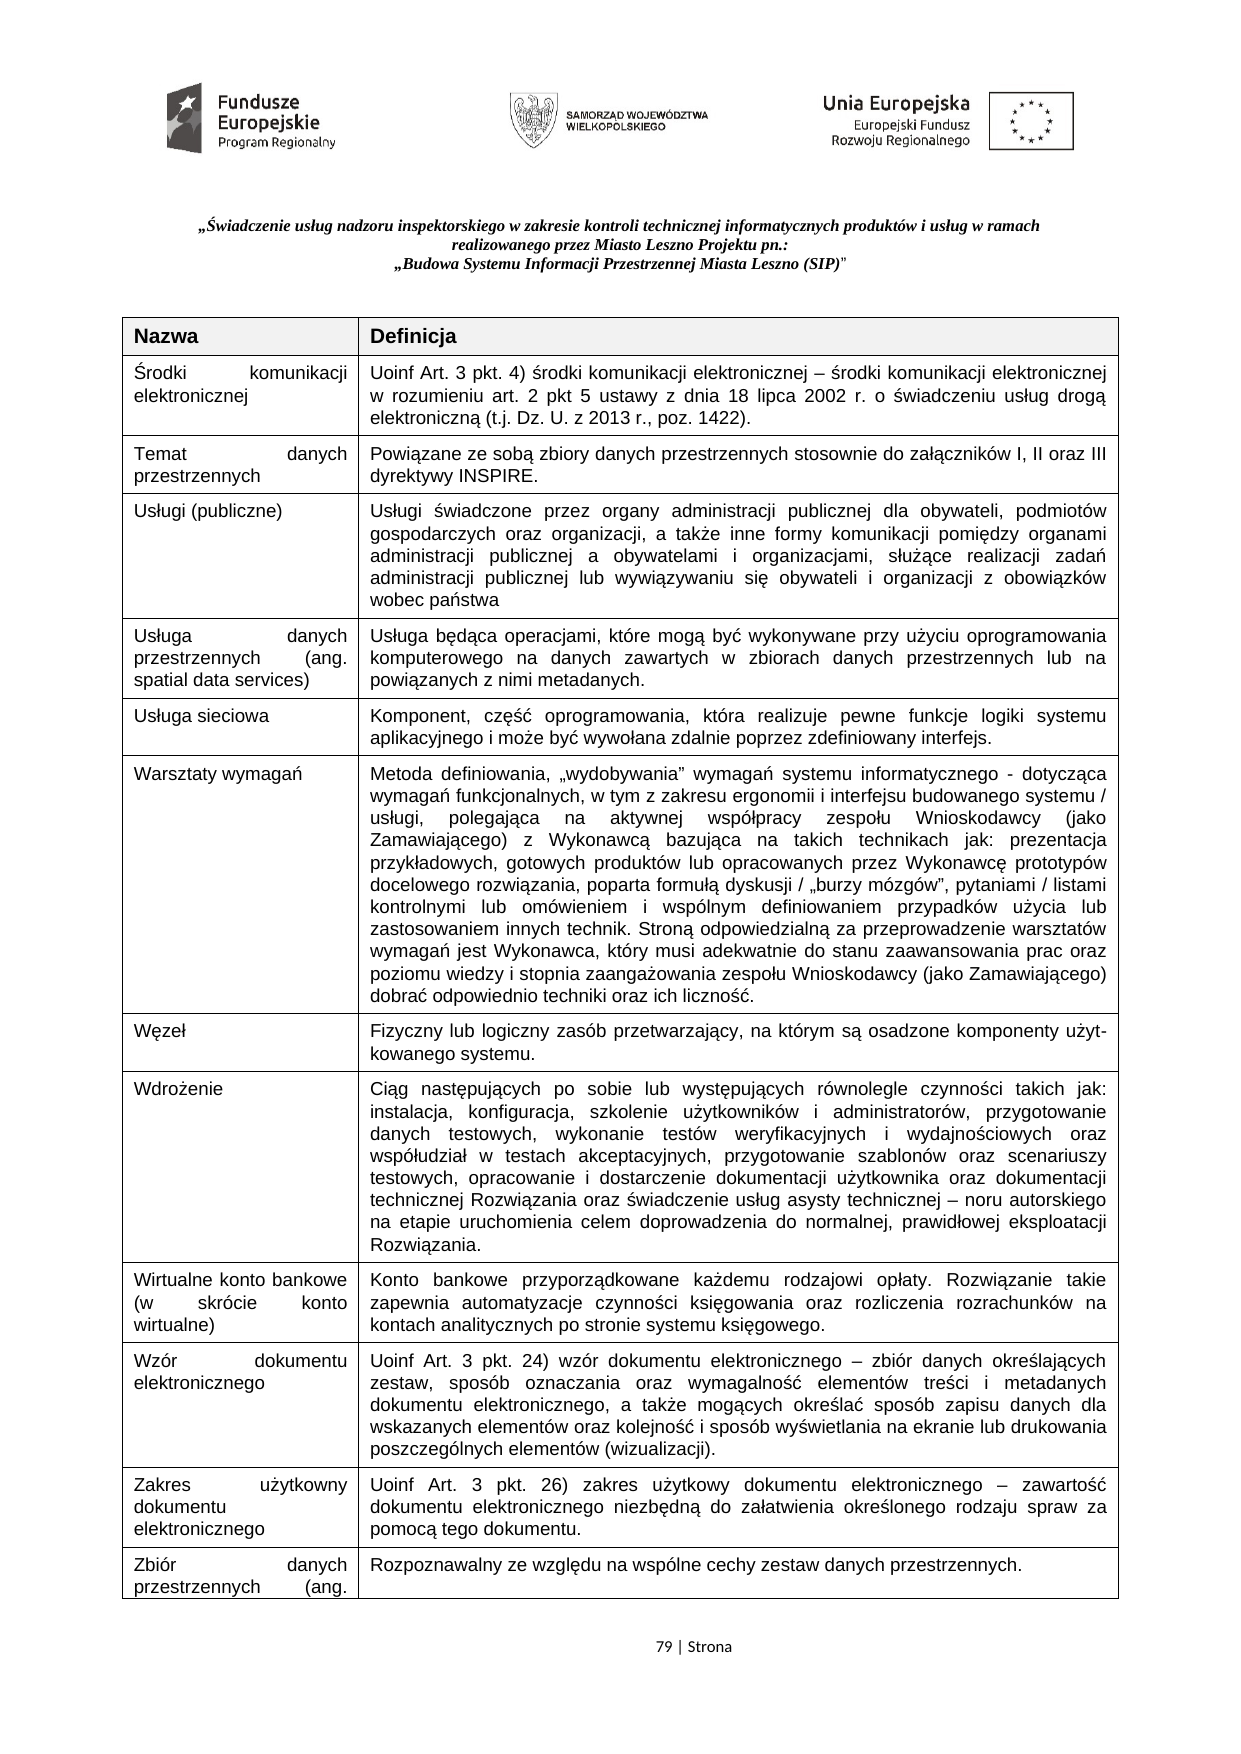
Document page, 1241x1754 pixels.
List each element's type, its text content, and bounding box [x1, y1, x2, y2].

table_cell Zakres użytkowny dokumentu elektronicznego [123, 1468, 358, 1547]
table_cell Metoda definiowania, „wydobywania” wymagań systemu informatycznego - dotycząca wymagań funkcjonalnych, w tym z zakresu ergonomii i interfejsu budowanego systemu / usługi, polegająca na aktywnej współpracy zespołu Wnioskodawcy (jako Zamawiającego) z Wykonawcą bazująca na takich technikach jak: prezentacja przykładowych, gotowych produktów lub opracowanych przez Wykonawcę prototypów docelowego rozwiązania, poparta formułą dyskusji / „burzy mózgów”, pytaniami / listami kontrolnymi lub omówieniem i wspólnym definiowaniem przypadków użycia lub zastosowaniem innych technik. Stroną odpowiedzialną za przeprowadzenie warsztatów wymagań jest Wykonawca, który musi adekwatnie do stanu zaawansowania prac oraz poziomu wiedzy i stopnia zaangażowania zespołu Wnioskodawcy (jako Zamawiającego) dobrać odpowiednio techniki oraz ich liczność. [359, 756, 1118, 1013]
table_cell Uoinf Art. 3 pkt. 24) wzór dokumentu elektronicznego – zbiór danych określających zestaw, sposób oznaczania oraz wymagalność elementów treści i metadanych dokumentu elektronicznego, a także mogących określać sposób zapisu danych dla wskazanych elementów oraz kolejność i sposób wyświetlania na ekranie lub drukowania poszczególnych elementów (wizualizacji). [359, 1343, 1118, 1467]
table_cell Powiązane ze sobą zbiory danych przestrzennych stosownie do załączników I, II oraz III dyrektywy INSPIRE. [359, 436, 1118, 493]
table_cell Usługi (publiczne) [123, 494, 358, 617]
table_cell Ciąg następujących po sobie lub występujących równolegle czynności takich jak: instalacja, konfiguracja, szkolenie użytkowników i administratorów, przygotowanie danych testowych, wykonanie testów weryfikacyjnych i wydajnościowych oraz współudział w testach akceptacyjnych, przygotowanie szablonów oraz scenariuszy testowych, opracowanie i dostarczenie dokumentacji użytkownika oraz dokumentacji technicznej Rozwiązania oraz świadczenie usług asysty technicznej – noru autorskiego na etapie uruchomienia celem doprowadzenia do normalnej, prawidłowej eksploatacji Rozwiązania. [359, 1072, 1118, 1262]
table_cell Wzór dokumentu elektronicznego [123, 1343, 358, 1467]
table_cell Uoinf Art. 3 pkt. 4) środki komunikacji elektronicznej – środki komunikacji elektronicznej w rozumieniu art. 2 pkt 5 ustawy z dnia 18 lipca 2002 r. o świadczeniu usług drogą elektroniczną (t.j. Dz. U. z 2013 r., poz. 1422). [359, 356, 1118, 435]
table_cell Rozpoznawalny ze względu na wspólne cechy zestaw danych przestrzennych. [359, 1548, 1118, 1598]
table_cell Środki komunikacji elektronicznej [123, 356, 358, 435]
table_cell Komponent, część oprogramowania, która realizuje pewne funkcje logiki systemu aplikacyjnego i może być wywołana zdalnie poprzez zdefiniowany interfejs. [359, 699, 1118, 755]
table_header Definicja [359, 318, 1118, 355]
table_cell Warsztaty wymagań [123, 756, 358, 1013]
table_cell Usługa będąca operacjami, które mogą być wykonywane przy użyciu oprogramowania komputerowego na danych zawartych w zbiorach danych przestrzennych lub na powiązanych z nimi metadanych. [359, 619, 1118, 697]
table_cell Temat danych przestrzennych [123, 436, 358, 493]
table_cell Uoinf Art. 3 pkt. 26) zakres użytkowy dokumentu elektronicznego – zawartość dokumentu elektronicznego niezbędną do załatwienia określonego rodzaju spraw za pomocą tego dokumentu. [359, 1468, 1118, 1547]
table_cell Fizyczny lub logiczny zasób przetwarzający, na którym są osadzone komponenty użytkowanego systemu. [359, 1014, 1118, 1071]
table_cell Usługa danych przestrzennych (ang. spatial data services) [123, 619, 358, 697]
table_header Nazwa [123, 318, 358, 355]
table_cell Konto bankowe przyporządkowane każdemu rodzajowi opłaty. Rozwiązanie takie zapewnia automatyzacje czynności księgowania oraz rozliczenia rozrachunków na kontach analitycznych po stronie systemu księgowego. [359, 1263, 1118, 1342]
table_cell Wirtualne konto bankowe (w skrócie konto wirtualne) [123, 1263, 358, 1342]
table_cell Wdrożenie [123, 1072, 358, 1262]
table_cell Węzeł [123, 1014, 358, 1071]
table_cell Usługa sieciowa [123, 699, 358, 755]
table_cell Zbiór danych przestrzennych (ang. spatial data set) [123, 1548, 358, 1598]
picture [148, 73, 1092, 168]
table_cell Usługi świadczone przez organy administracji publicznej dla obywateli, podmiotów gospodarczych oraz organizacji, a także inne formy komunikacji pomiędzy organami administracji publicznej a obywatelami i organizacjami, służące realizacji zadań administracji publicznej lub wywiązywaniu się obywateli i organizacji z obowiązków wobec państwa [359, 494, 1118, 617]
